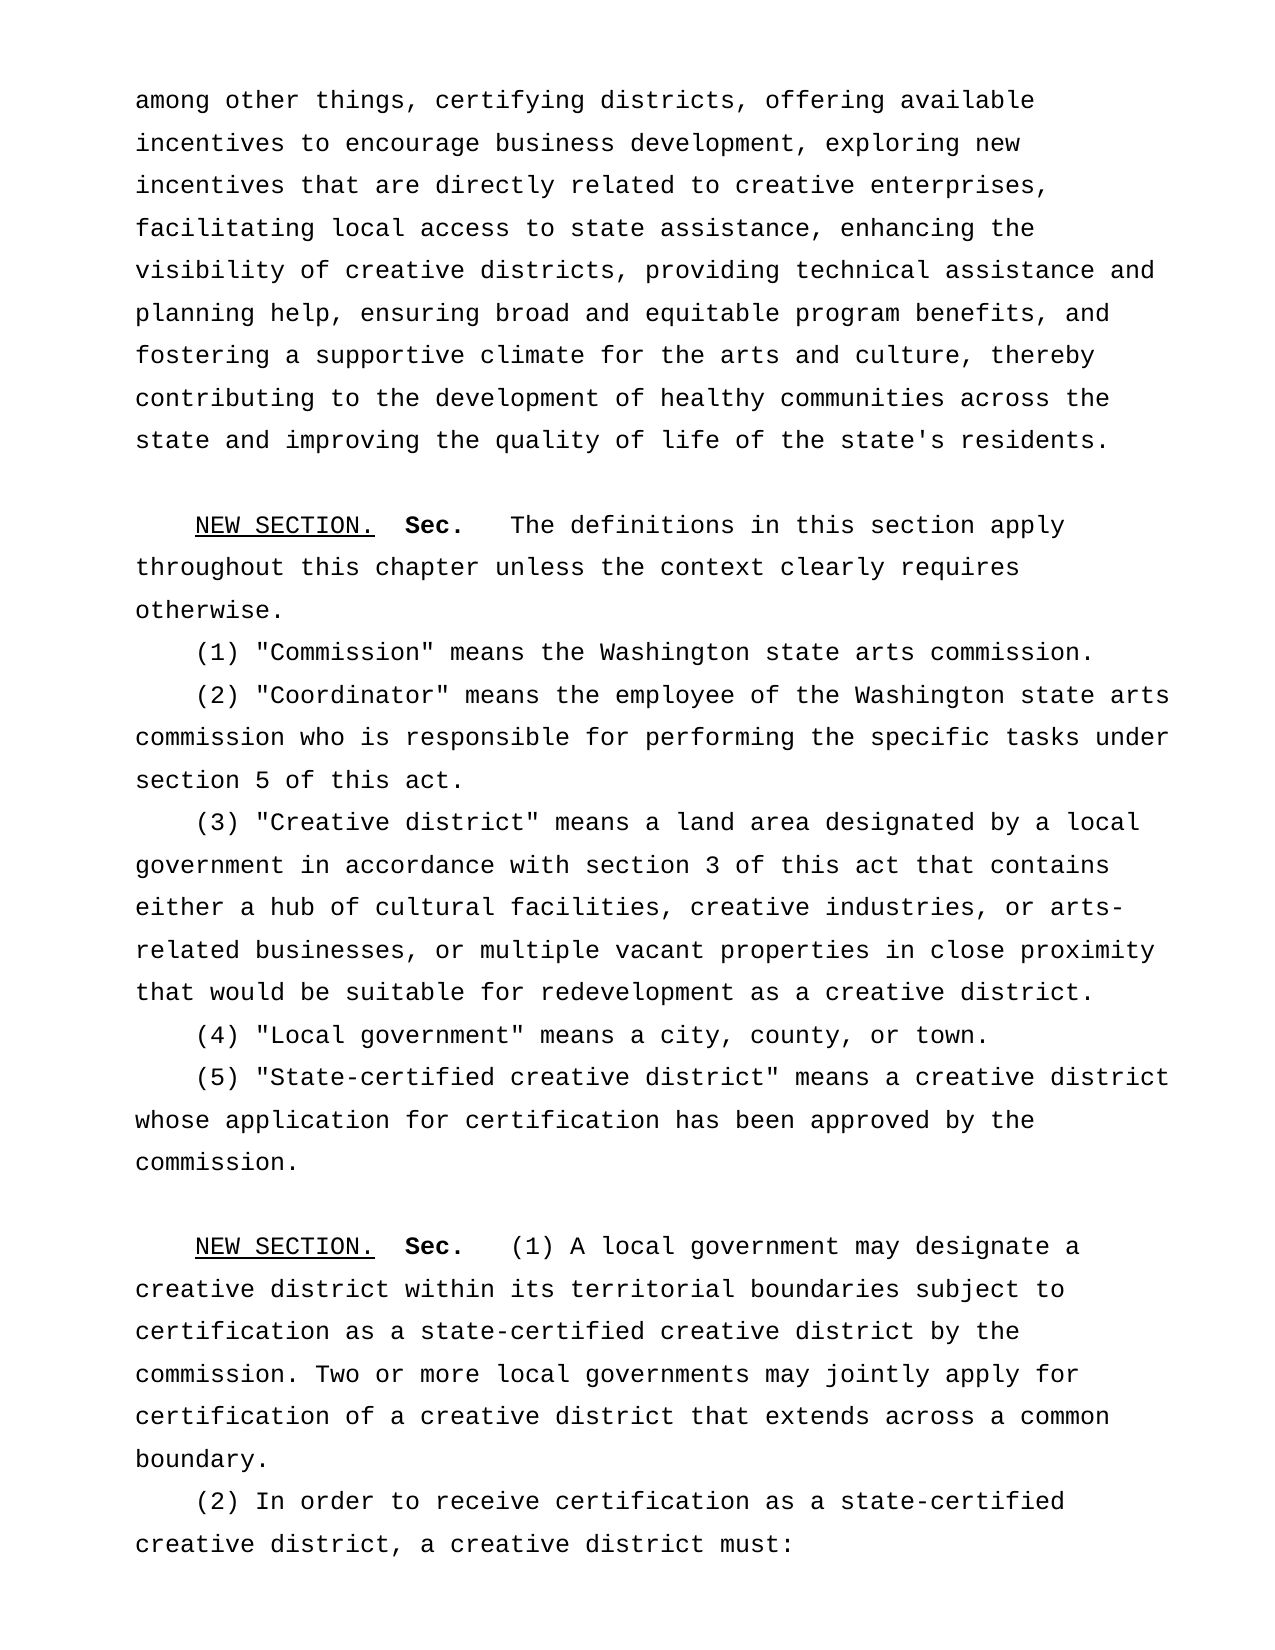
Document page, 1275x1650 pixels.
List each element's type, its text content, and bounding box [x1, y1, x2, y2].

text (2) "Coordinator" means the employee of the Washington state arts commission who is responsible for performing the specific tasks under section 5 of this act. [135, 669, 1170, 797]
text (1) "Commission" means the Washington state arts commission. [135, 627, 1170, 669]
text (3) "Creative district" means a land area designated by a local government in accordance with section 3 of this act that contains either a hub of cultural facilities, creative industries, or arts-related businesses, or multiple vacant properties in close proximity that would be suitable for redevelopment as a creative district. [135, 797, 1170, 1009]
text NEW SECTION. Sec. The definitions in this section apply throughout this chapter unless the context clearly requires otherwise. [135, 499, 1170, 627]
text (2) In order to receive certification as a state-certified creative district, a creative district must: [135, 1476, 1170, 1561]
text NEW SECTION. Sec. (1) A local government may designate a creative district within its territorial boundaries subject to certification as a state-certified creative district by the commission. Two or more local governments may jointly apply for certification of a creative district that extends across a common boundary. [135, 1221, 1170, 1476]
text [135, 75, 1170, 457]
text (4) "Local government" means a city, county, or town. [135, 1009, 1170, 1052]
text (5) "State-certified creative district" means a creative district whose application for certification has been approved by the commission. [135, 1052, 1170, 1179]
